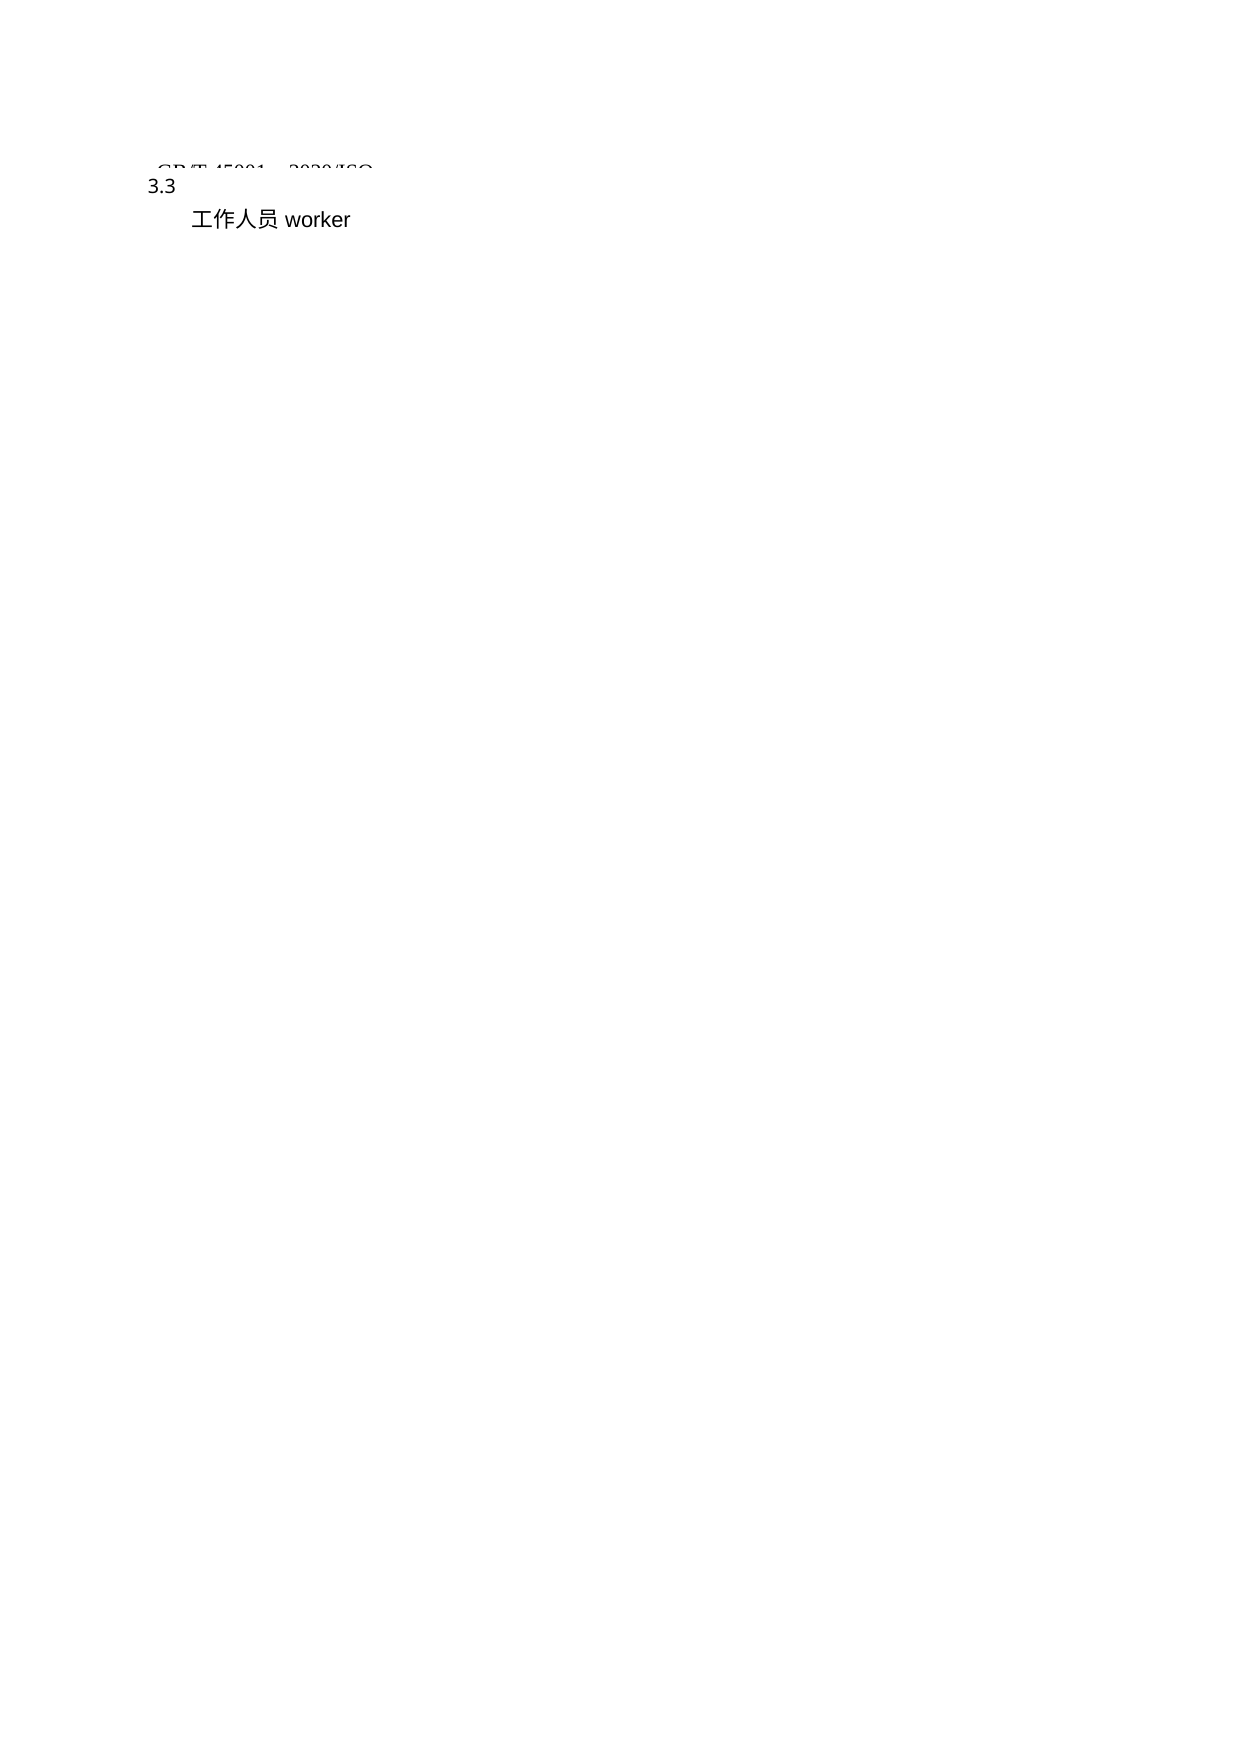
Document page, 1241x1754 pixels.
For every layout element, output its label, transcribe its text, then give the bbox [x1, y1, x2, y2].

text 工作人员 worker [192, 204, 1163, 233]
